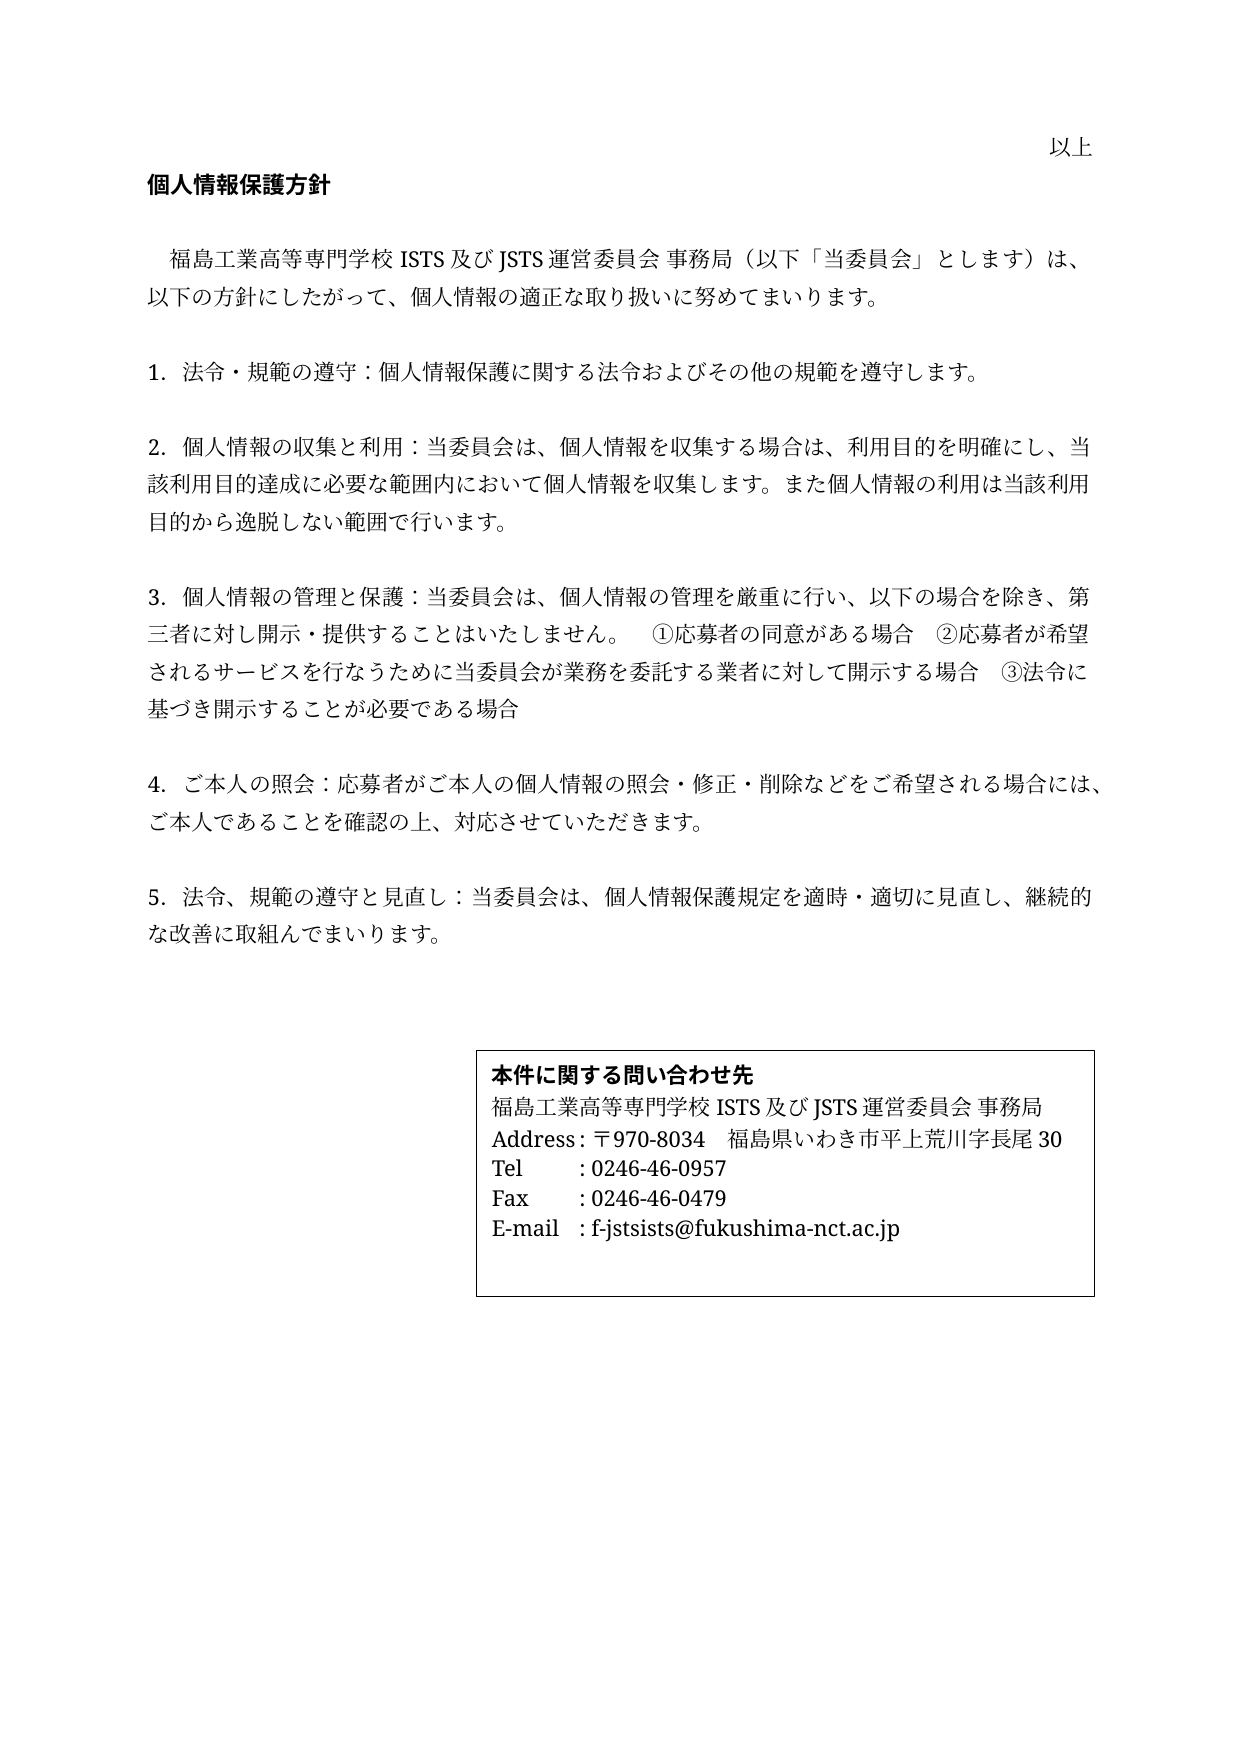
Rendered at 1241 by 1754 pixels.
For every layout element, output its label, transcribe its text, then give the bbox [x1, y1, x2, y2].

text 5．法令、規範の遵守と見直し：当委員会は、個人情報保護規定を適時・適切に見直し、継続的な改善に取組んでまいります。 [148, 877, 1092, 952]
text 3．個人情報の管理と保護：当委員会は、個人情報の管理を厳重に行い、以下の場合を除き、第三者に対し開示・提供することはいたしません。 ①応募者の同意がある場合 ②応募者が希望されるサービスを行なうために当委員会が業務を委託する業者に対して開示する場合 ③法令に基づき開示することが必要である場合 [148, 577, 1092, 727]
text 4．ご本人の照会：応募者がご本人の個人情報の照会・修正・削除などをご希望される場合には、ご本人であることを確認の上、対応させていただきます。 [148, 764, 1092, 839]
text 1．法令・規範の遵守：個人情報保護に関する法令およびその他の規範を遵守します。 [148, 352, 1092, 389]
text 2．個人情報の収集と利用：当委員会は、個人情報を収集する場合は、利用目的を明確にし、当該利用目的達成に必要な範囲内において個人情報を収集します。また個人情報の利用は当該利用目的から逸脱しない範囲で行います。 [148, 427, 1092, 539]
text 以上 [148, 127, 1092, 164]
text 個人情報保護方針 [148, 164, 1092, 202]
text 福島工業高等専門学校 ISTS及びJSTS運営委員会 事務局（以下「当委員会」とします）は、以下の方針にしたがって、個人情報の適正な取り扱いに努めてまいります。 [148, 239, 1092, 314]
